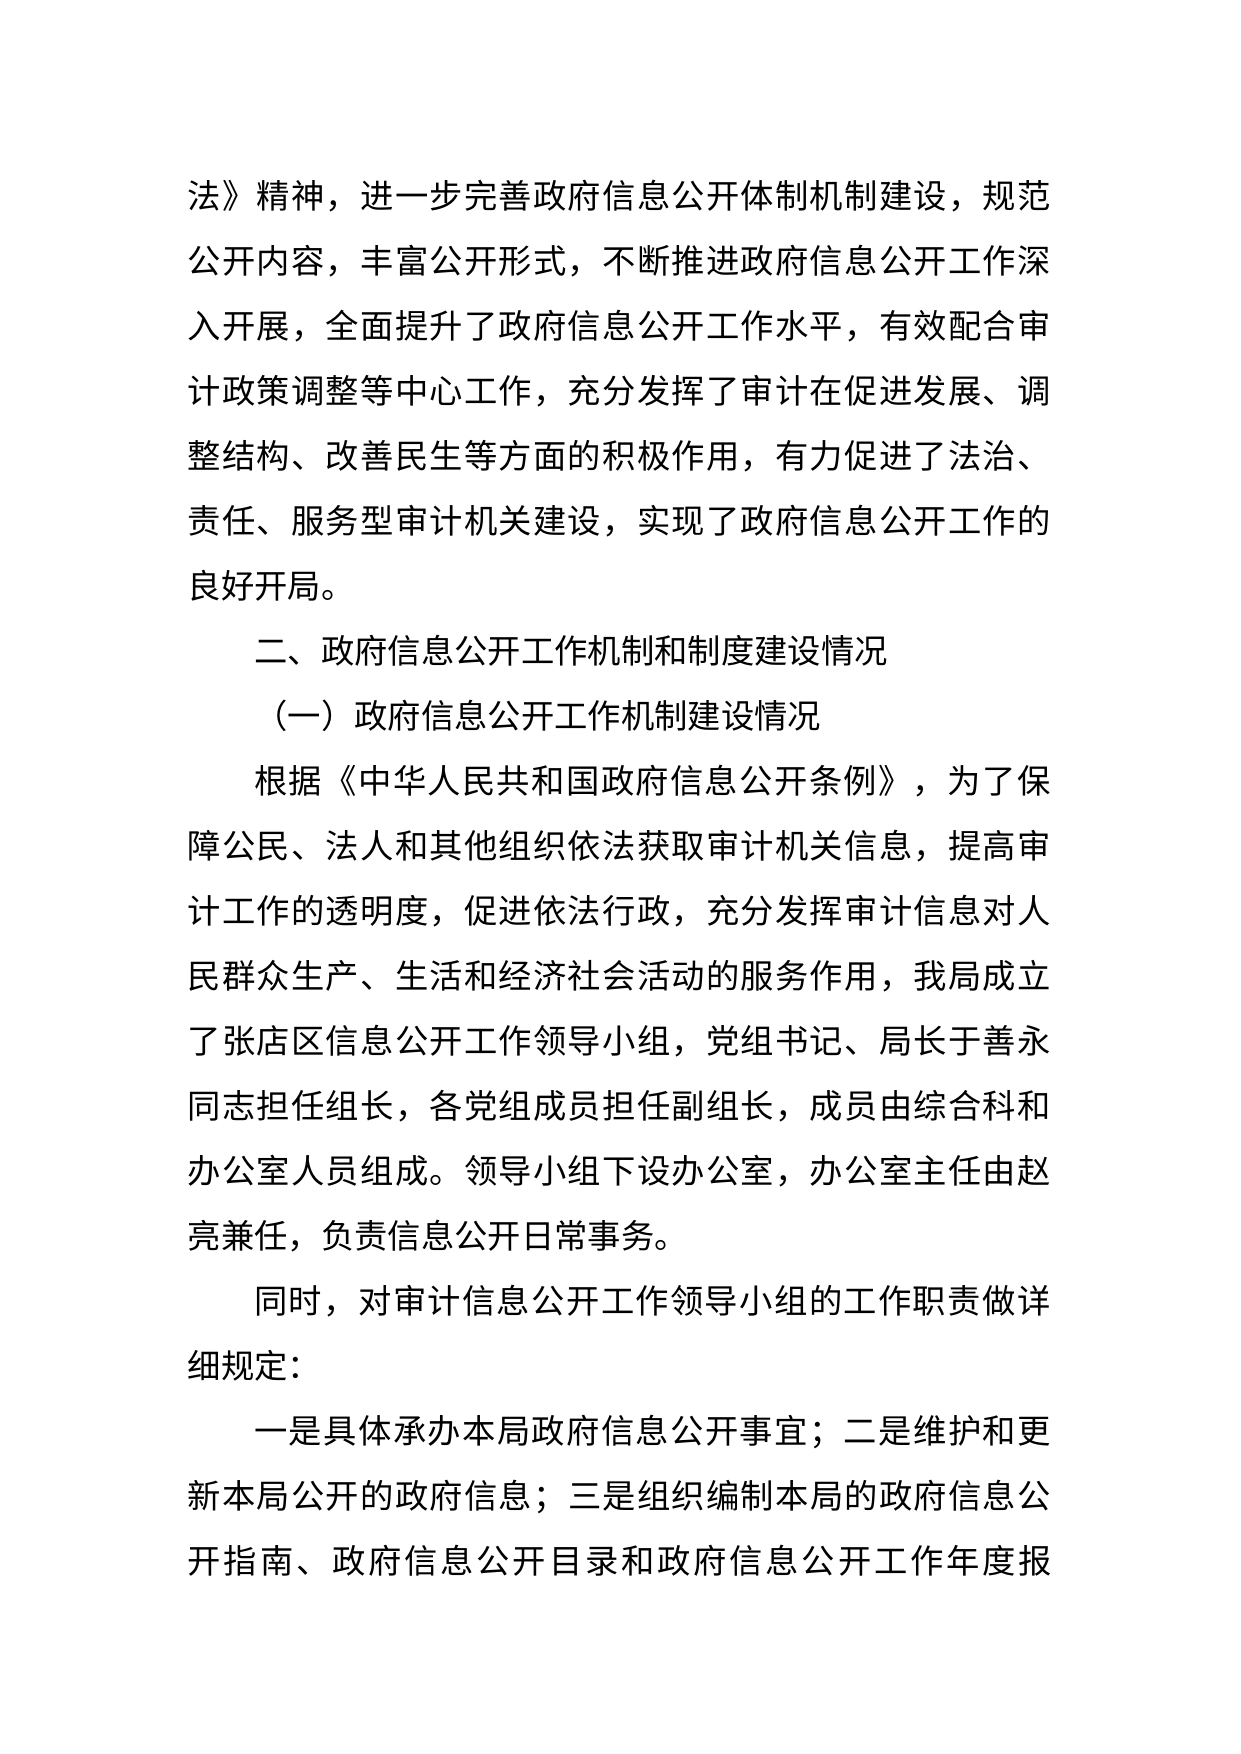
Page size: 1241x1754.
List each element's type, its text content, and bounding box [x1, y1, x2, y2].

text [187, 1397, 1053, 1592]
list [187, 162, 1053, 617]
text （一）政府信息公开工作机制建设情况 [187, 682, 1053, 747]
text 同时，对审计信息公开工作领导小组的工作职责做详细规定： [187, 1267, 1053, 1397]
text 根据《中华人民共和国政府信息公开条例》，为了保障公民、法人和其他组织依法获取审计机关信息，提高审计工作的透明度，促进依法行政，充分发挥审计信息对人民群众生产、生活和经济社会活动的服务作用，我局成立了张店区信息公开工作领导小组，党组书记、局长于善永同志担任组长，各党组成员担任副组长，成员由综合科和办公室人员组成。领导小组下设办公室，办公室主任由赵亮兼任，负责信息公开日常事务。 [187, 747, 1053, 1267]
text 二、政府信息公开工作机制和制度建设情况 [187, 617, 1053, 682]
